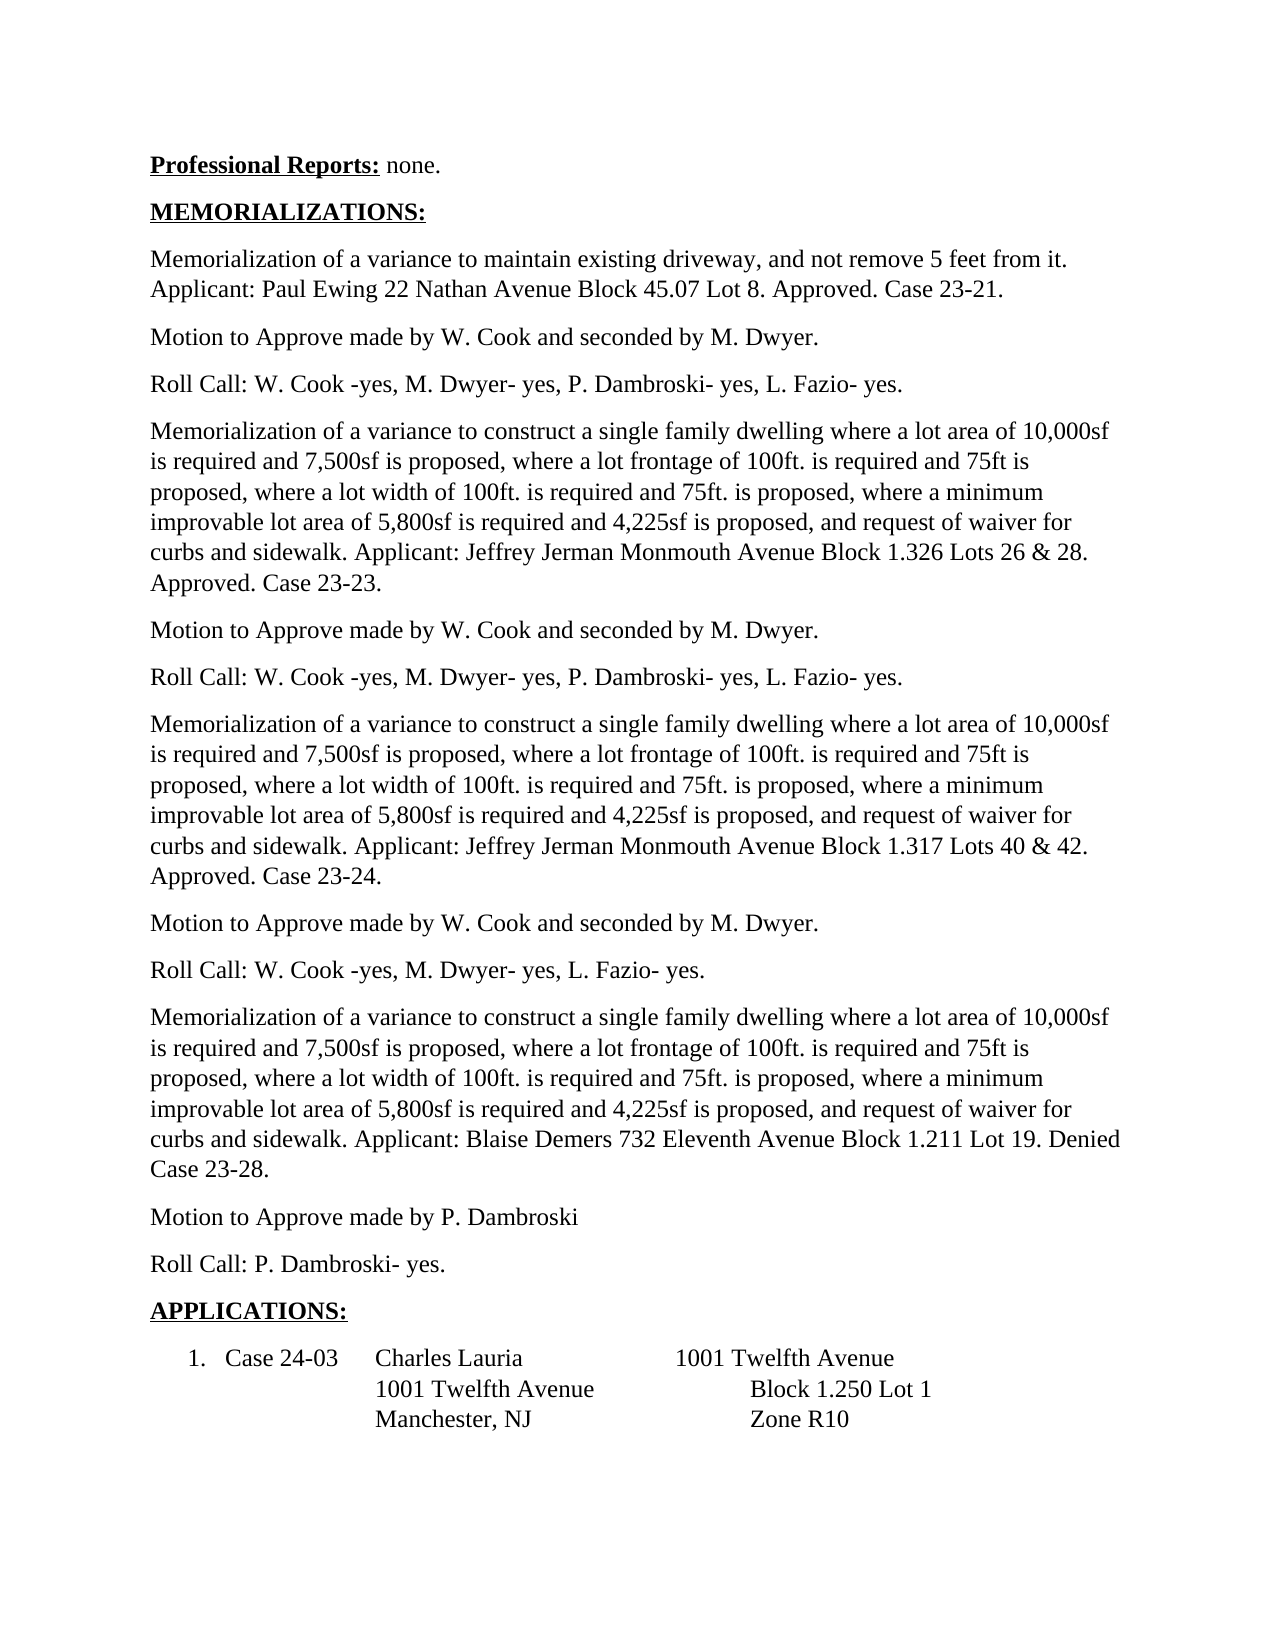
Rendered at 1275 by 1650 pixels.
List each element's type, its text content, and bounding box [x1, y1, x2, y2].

text Roll Call: P. Dambroski- yes. [150, 1249, 1125, 1277]
text Motion to Approve made by P. Dambroski [150, 1202, 1125, 1230]
text MEMORIALIZATIONS: [150, 197, 1125, 226]
text Memorialization of a variance to construct a single family dwelling where a lot area of 10,000sf is required and 7,500sf is proposed, where a lot frontage of 100ft. is required and 75ft is proposed, where a lot width of 100ft. is required and 75ft. is proposed, where a minimum improvable lot area of 5,800sf is required and 4,225sf is proposed, and request of waiver for curbs and sidewalk. Applicant: Jeffrey Jerman Monmouth Avenue Block 1.317 Lots 40 & 42. Approved. Case 23-24. [150, 709, 1125, 890]
text Memorialization of a variance to construct a single family dwelling where a lot area of 10,000sf is required and 7,500sf is proposed, where a lot frontage of 100ft. is required and 75ft is proposed, where a lot width of 100ft. is required and 75ft. is proposed, where a minimum improvable lot area of 5,800sf is required and 4,225sf is proposed, and request of waiver for curbs and sidewalk. Applicant: Jeffrey Jerman Monmouth Avenue Block 1.326 Lots 26 & 28. Approved. Case 23-23. [150, 416, 1125, 597]
text APPLICATIONS: [150, 1296, 1125, 1324]
text Roll Call: W. Cook -yes, M. Dwyer- yes, P. Dambroski- yes, L. Fazio- yes. [150, 369, 1125, 397]
list Manchester, NJ Zone R10 [375, 1404, 1125, 1433]
text Roll Call: W. Cook -yes, M. Dwyer- yes, L. Fazio- yes. [150, 955, 1125, 984]
text Professional Reports: none. [150, 150, 1125, 179]
text Motion to Approve made by W. Cook and seconded by M. Dwyer. [150, 615, 1125, 644]
text Memorialization of a variance to maintain existing driveway, and not remove 5 feet from it. Applicant: Paul Ewing 22 Nathan Avenue Block 45.07 Lot 8. Approved. Case 23-21. [150, 244, 1125, 303]
text Roll Call: W. Cook -yes, M. Dwyer- yes, P. Dambroski- yes, L. Fazio- yes. [150, 662, 1125, 691]
text Motion to Approve made by W. Cook and seconded by M. Dwyer. [150, 908, 1125, 937]
text Memorialization of a variance to construct a single family dwelling where a lot area of 10,000sf is required and 7,500sf is proposed, where a lot frontage of 100ft. is required and 75ft is proposed, where a lot width of 100ft. is required and 75ft. is proposed, where a minimum improvable lot area of 5,800sf is required and 4,225sf is proposed, and request of waiver for curbs and sidewalk. Applicant: Blaise Demers 732 Eleventh Avenue Block 1.211 Lot 19. Denied Case 23-28. [150, 1002, 1125, 1183]
list 1001 Twelfth Avenue Block 1.250 Lot 1 [375, 1374, 1125, 1403]
text Motion to Approve made by W. Cook and seconded by M. Dwyer. [150, 322, 1125, 350]
list Case 24-03 Charles Lauria 1001 Twelfth Avenue [187, 1343, 1125, 1372]
